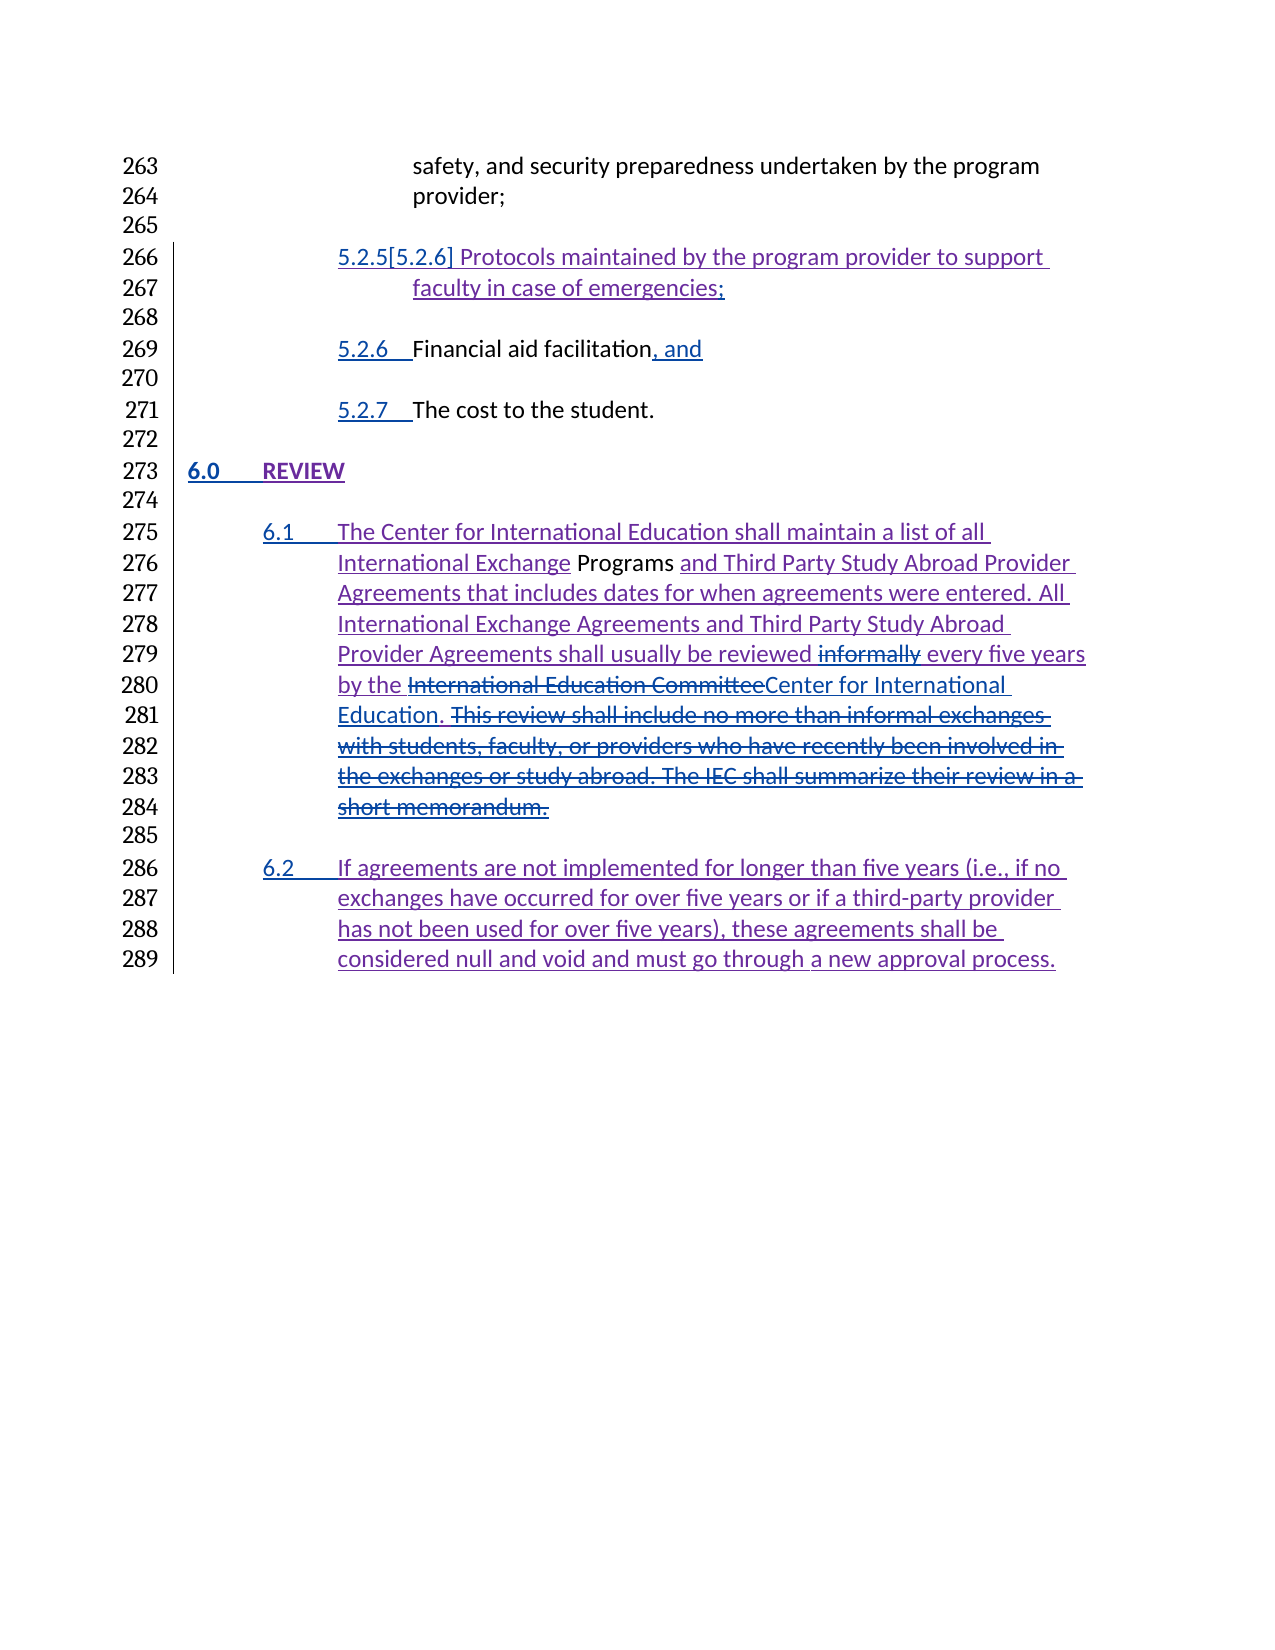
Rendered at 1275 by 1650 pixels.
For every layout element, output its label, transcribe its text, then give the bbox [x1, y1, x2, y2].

text Programs [262, 516, 1087, 821]
list Financial aid facilitation [337, 333, 1087, 364]
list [337, 150, 1087, 211]
list The cost to the student. [337, 394, 1087, 425]
